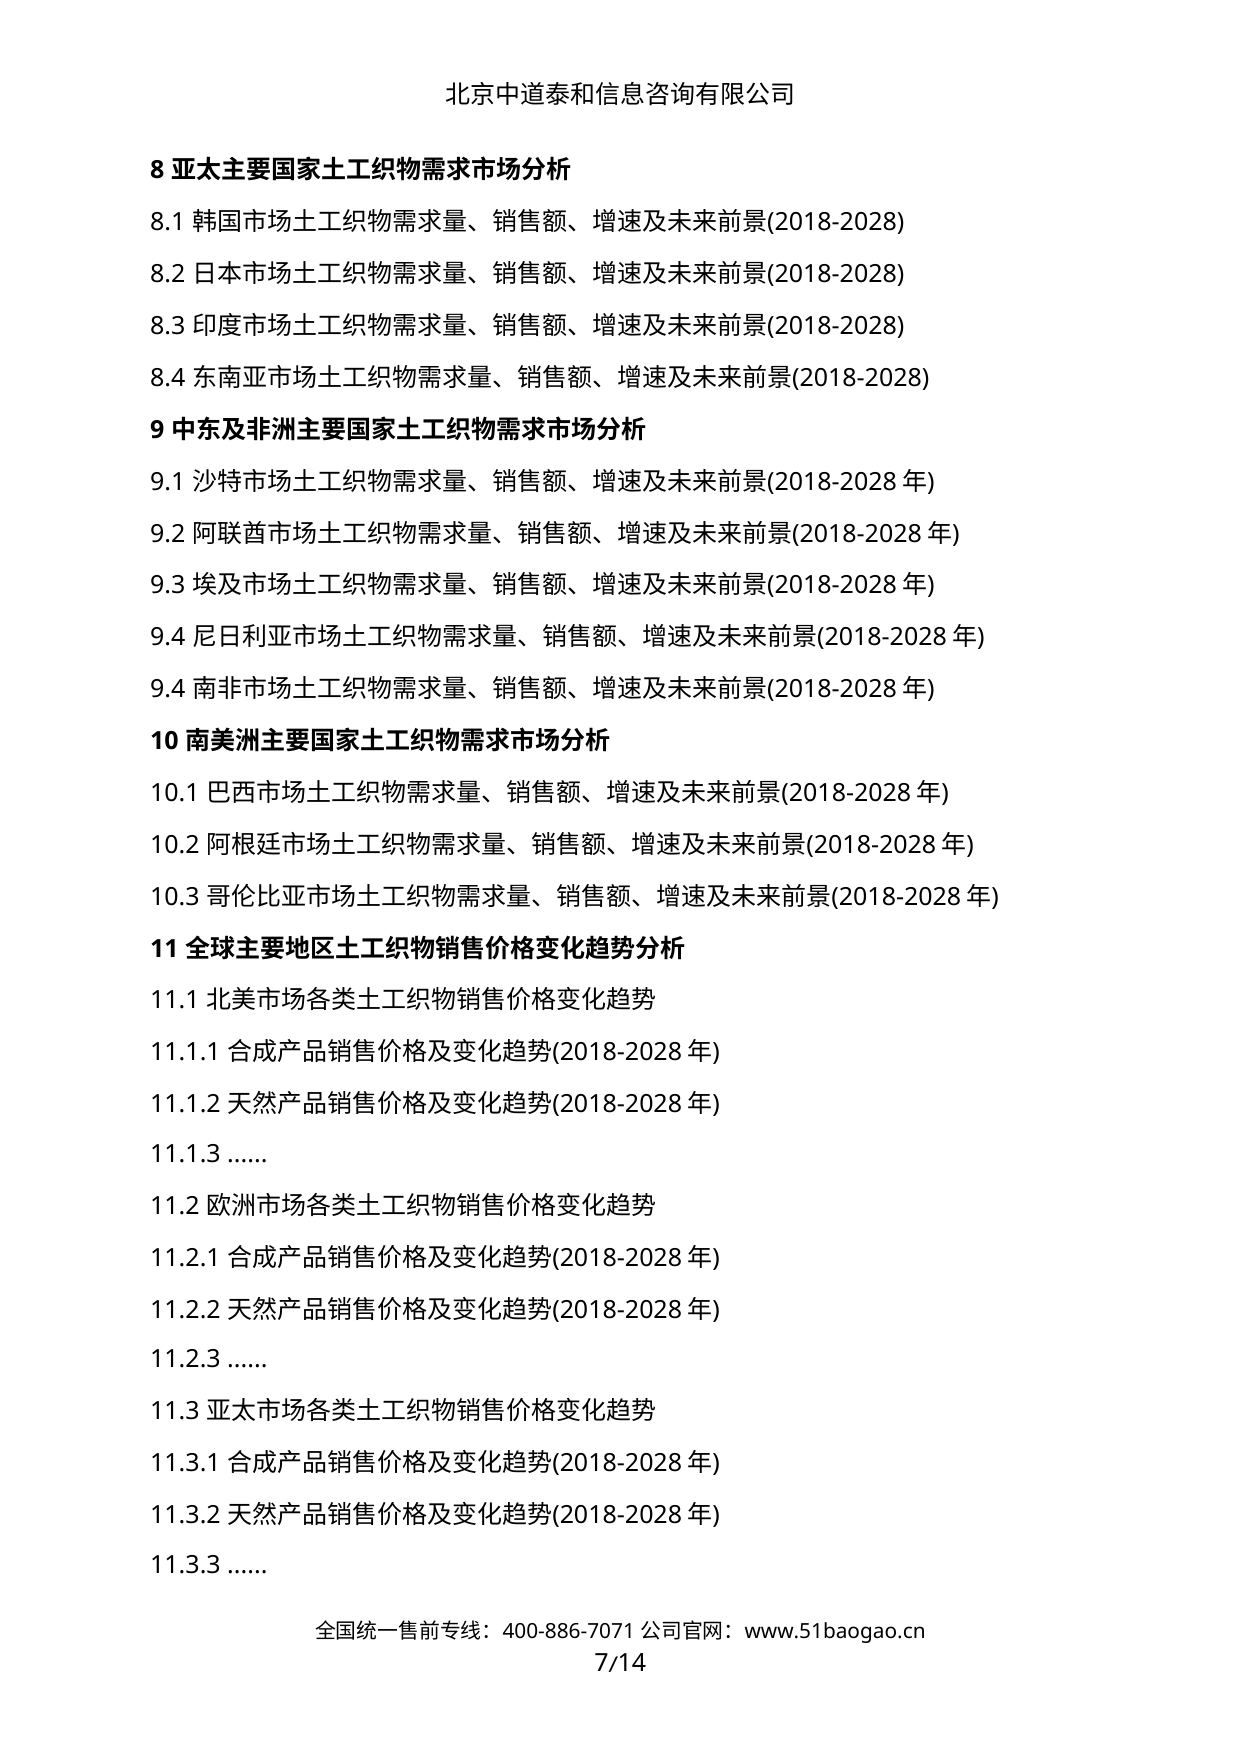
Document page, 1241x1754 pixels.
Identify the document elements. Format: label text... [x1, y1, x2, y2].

text 8.2 日本市场土工织物需求量、销售额、增速及未来前景(2018-2028) [150, 254, 1090, 290]
text 9.4 南非市场土工织物需求量、销售额、增速及未来前景(2018-2028年) [150, 669, 1090, 705]
text 8.1 韩国市场土工织物需求量、销售额、增速及未来前景(2018-2028) [150, 202, 1090, 238]
text 11.1 北美市场各类土工织物销售价格变化趋势 [150, 980, 1090, 1016]
text 11.2.3 ...... [150, 1341, 1090, 1375]
text 11.2.1 合成产品销售价格及变化趋势(2018-2028年) [150, 1237, 1090, 1273]
text 11.2.2 天然产品销售价格及变化趋势(2018-2028年) [150, 1289, 1090, 1325]
text 11.1.1 合成产品销售价格及变化趋势(2018-2028年) [150, 1032, 1090, 1068]
text 8 亚太主要国家土工织物需求市场分析 [150, 150, 1090, 186]
text 10.2 阿根廷市场土工织物需求量、销售额、增速及未来前景(2018-2028年) [150, 824, 1090, 861]
text 11 全球主要地区土工织物销售价格变化趋势分析 [150, 928, 1090, 964]
text 9 中东及非洲主要国家土工织物需求市场分析 [150, 409, 1090, 446]
text 9.3 埃及市场土工织物需求量、销售额、增速及未来前景(2018-2028年) [150, 565, 1090, 601]
text 11.3.2 天然产品销售价格及变化趋势(2018-2028年) [150, 1494, 1090, 1531]
text 11.3 亚太市场各类土工织物销售价格变化趋势 [150, 1391, 1090, 1427]
text 9.1 沙特市场土工织物需求量、销售额、增速及未来前景(2018-2028年) [150, 461, 1090, 497]
text 9.2 阿联酋市场土工织物需求量、销售额、增速及未来前景(2018-2028年) [150, 513, 1090, 549]
text 10 南美洲主要国家土工织物需求市场分析 [150, 721, 1090, 757]
text 11.1.2 天然产品销售价格及变化趋势(2018-2028年) [150, 1084, 1090, 1120]
text 9.4 尼日利亚市场土工织物需求量、销售额、增速及未来前景(2018-2028年) [150, 617, 1090, 653]
text 8.4 东南亚市场土工织物需求量、销售额、增速及未来前景(2018-2028) [150, 357, 1090, 394]
text 10.3 哥伦比亚市场土工织物需求量、销售额、增速及未来前景(2018-2028年) [150, 876, 1090, 912]
text 11.1.3 ...... [150, 1136, 1090, 1170]
text 10.1 巴西市场土工织物需求量、销售额、增速及未来前景(2018-2028年) [150, 772, 1090, 809]
text 11.2 欧洲市场各类土工织物销售价格变化趋势 [150, 1185, 1090, 1222]
text 11.3.3 ...... [150, 1546, 1090, 1580]
text 11.3.1 合成产品销售价格及变化趋势(2018-2028年) [150, 1442, 1090, 1479]
text 8.3 印度市场土工织物需求量、销售额、增速及未来前景(2018-2028) [150, 306, 1090, 342]
